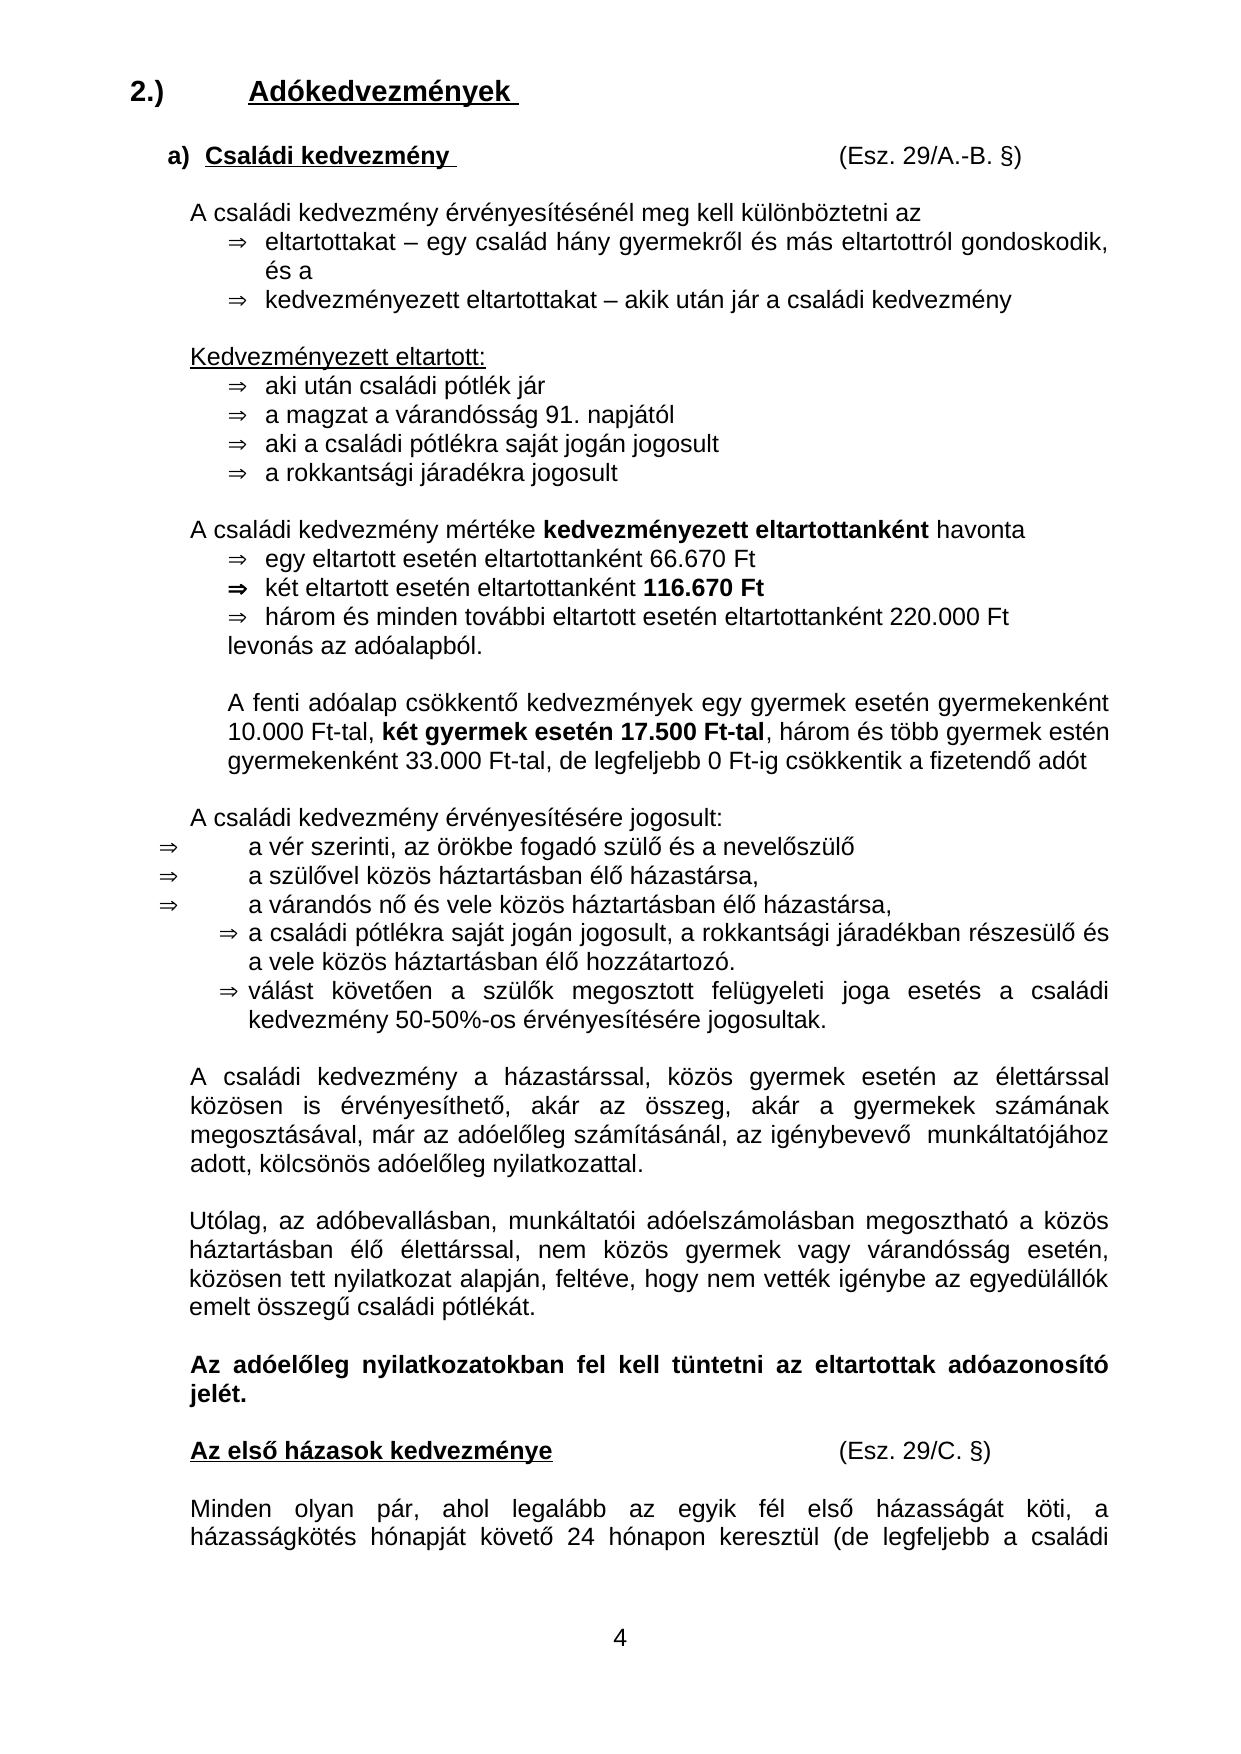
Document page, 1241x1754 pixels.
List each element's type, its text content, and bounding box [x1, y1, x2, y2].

list a vér szerinti, az örökbe fogadó szülő és a nevelőszülő [130, 832, 1110, 861]
text A családi kedvezmény érvényesítésére jogosult: [190, 803, 1110, 832]
list a családi pótlékra saját jogán jogosult, a rokkantsági járadékban részesülő és a vele közös háztartásban élő hozzátartozó. [218, 918, 1110, 976]
list aki után családi pótlék jár [227, 371, 1110, 400]
list válást követően a szülők megosztott felügyeleti joga esetés a családi kedvezmény 50-50%-os érvényesítésére jogosultak. [218, 976, 1110, 1034]
text A családi kedvezmény a házastárssal, közös gyermek esetén az élettárssal közösen is érvényesíthető, akár az összeg, akár a gyermekek számának megosztásával, már az adóelőleg számításánál, az igénybevevő munkáltatójához adott, kölcsönös adóelőleg nyilatkozattal. [190, 1062, 1110, 1177]
list egy eltartott esetén eltartottanként 66.670 Ft [227, 544, 1110, 573]
text A fenti adóalap csökkentő kedvezmények egy gyermek esetén gyermekenként 10.000 Ft-tal, két gyermek esetén 17.500 Ft-tal, három és több gyermek estén gyermekenként 33.000 Ft-tal, de legfeljebb 0 Ft-ig csökkentik a fizetendő adót [227, 688, 1110, 774]
list a várandós nő és vele közös háztartásban élő házastársa, [130, 889, 1110, 918]
text levonás az adóalapból. [227, 631, 1110, 659]
list két eltartott esetén eltartottanként 116.670 Ft [227, 573, 1110, 602]
text Az adóelőleg nyilatkozatokban fel kell tüntetni az eltartottak adóazonosító jelét. [190, 1350, 1110, 1407]
list három és minden további eltartott esetén eltartottanként 220.000 Ft [227, 602, 1110, 631]
text A családi kedvezmény mértéke kedvezményezett eltartottanként havonta [190, 515, 1110, 544]
list Családi kedvezmény (Esz. 29/A.-B. §) [167, 141, 1110, 170]
list kedvezményezett eltartottakat – akik után jár a családi kedvezmény [227, 285, 1110, 314]
text 2.) Adókedvezmények [130, 74, 1110, 107]
text Utólag, az adóbevallásban, munkáltatói adóelszámolásban megosztható a közös háztartásban élő élettárssal, nem közös gyermek vagy várandósság esetén, közösen tett nyilatkozat alapján, feltéve, hogy nem vették igénybe az egyedülállók emelt összegű családi pótlékát. [189, 1206, 1110, 1321]
list eltartottakat – egy család hány gyermekről és más eltartottról gondoskodik, és a [227, 227, 1110, 285]
text Az első házasok kedvezménye (Esz. 29/C. §) [190, 1436, 1110, 1465]
list aki a családi pótlékra saját jogán jogosult [227, 429, 1110, 458]
list a rokkantsági járadékra jogosult [227, 458, 1110, 487]
text Kedvezményezett eltartott: [190, 342, 1110, 371]
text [190, 1494, 1110, 1551]
list a szülővel közös háztartásban élő házastársa, [130, 861, 1110, 889]
text A családi kedvezmény érvényesítésénél meg kell különböztetni az [190, 198, 1110, 227]
list a magzat a várandósság 91. napjától [227, 400, 1110, 429]
